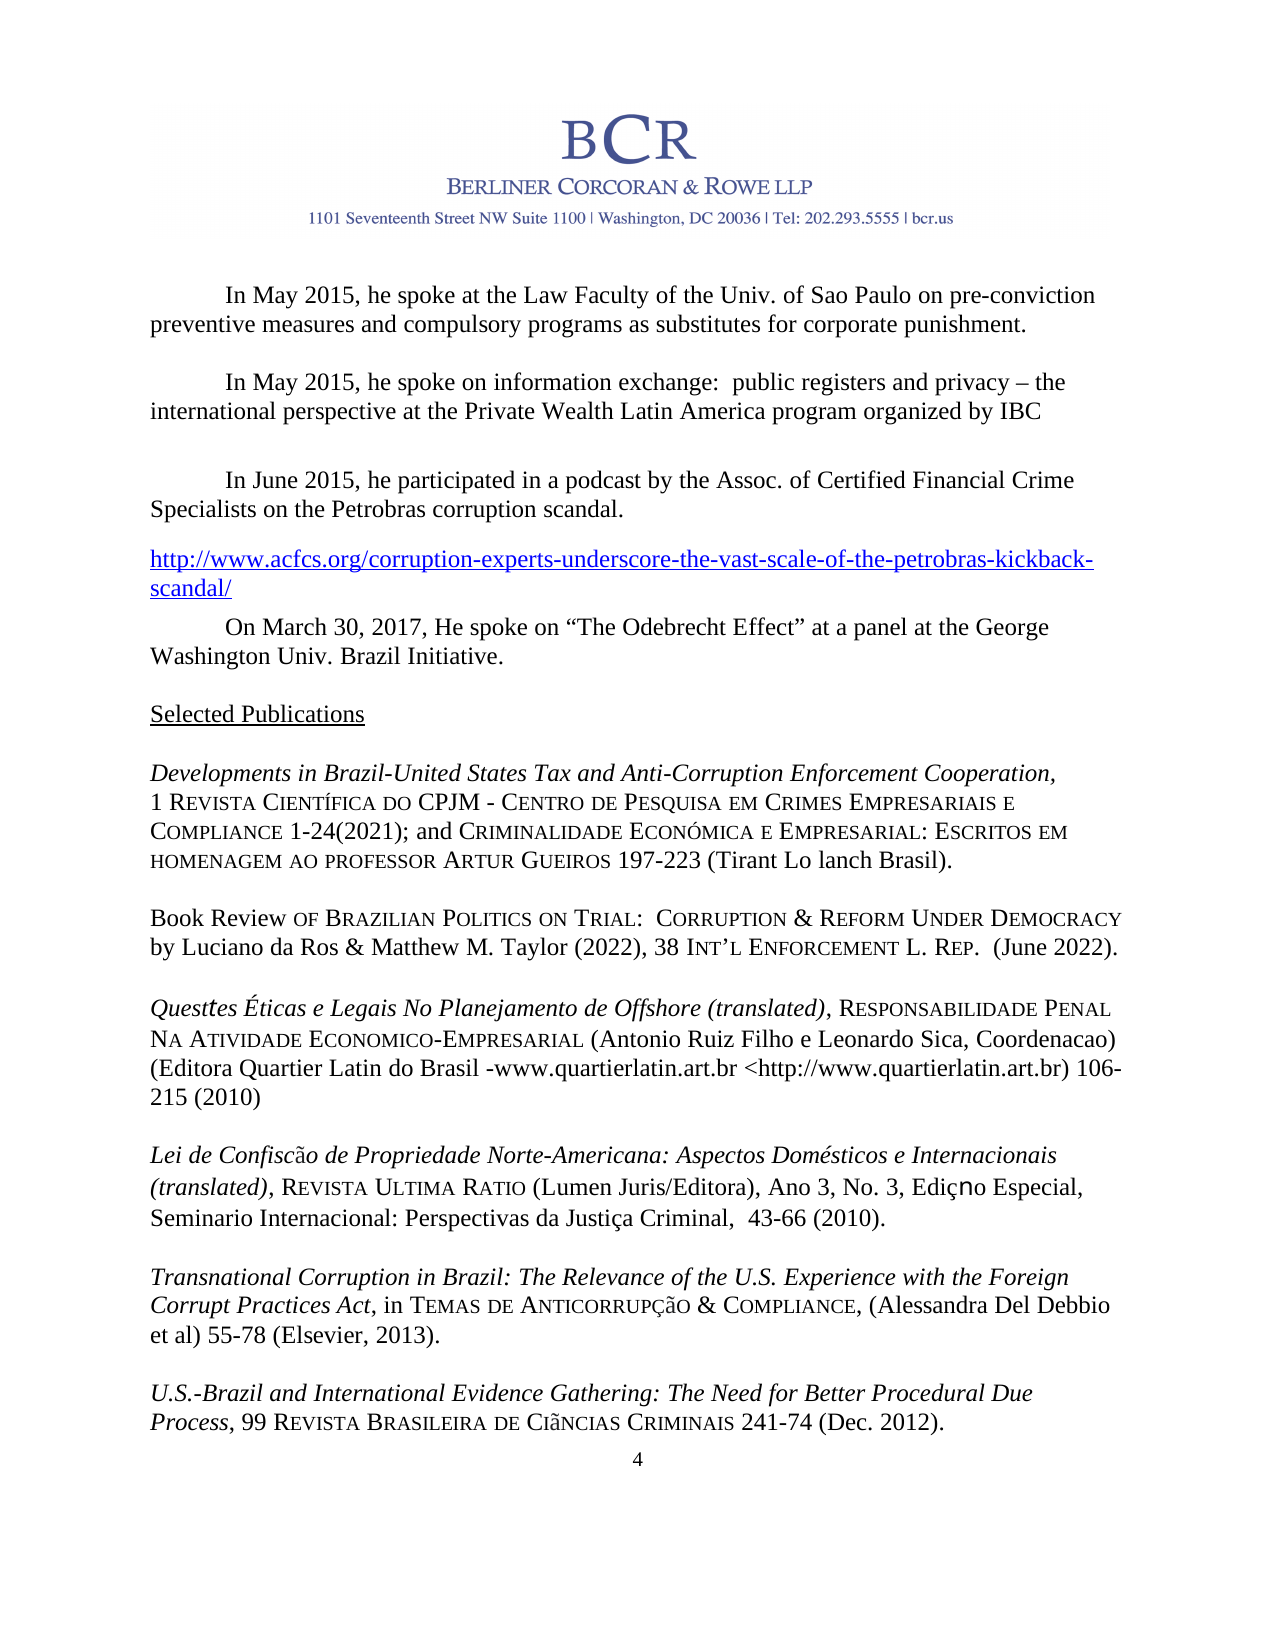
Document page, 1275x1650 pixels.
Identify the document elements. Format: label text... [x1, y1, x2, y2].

text Selected Publications [150, 699, 1125, 728]
text In May 2015, he spoke on information exchange: public registers and privacy – the international perspective at the Private Wealth Latin America program organized by IBC [150, 367, 1125, 425]
text 1 Revista Científica do CPJM - Centro de Pesquisa em Crimes Empresariais e Compliance 1-24(2021); and Criminalidade Económica e Empresarial: Escritos em homenagem ao professor Artur Gueiros 197-223 (Tirant Lo lanch Brasil). [150, 787, 1125, 874]
text Book Review of Brazilian Politics on Trial: Corruption & Reform Under Democracy by Luciano da Ros & Matthew M. Taylor (2022), 38 Int’l Enforcement L. Rep. (June 2022). [150, 903, 1125, 961]
text Lei de Confiscão de Propriedade Norte-Americana: Aspectos Domésticos e Internacionais (translated), Revista Ultima Ratio (Lumen Juris/Editora), Ano 3, No. 3, Ediçno Especial, Seminario Internacional: Perspectivas da Justiça Criminal, 43-66 (2010). [150, 1140, 1125, 1232]
text Transnational Corruption in Brazil: The Relevance of the U.S. Experience with the Foreign Corrupt Practices Act, in Temas de Anticorrupção & Compliance, (Alessandra Del Debbio et al) 55-78 (Elsevier, 2013). [150, 1261, 1125, 1348]
text U.S.-Brazil and International Evidence Gathering: The Need for Better Procedural Due Process, 99 Revista Brasileira de Ciãncias Criminais 241-74 (Dec. 2012). [150, 1378, 1125, 1436]
text In May 2015, he spoke at the Law Faculty of the Univ. of Sao Paulo on pre-conviction preventive measures and compulsory programs as substitutes for corporate punishment. [150, 280, 1125, 338]
text In June 2015, he participated in a podcast by the Assoc. of Certified Financial Crime Specialists on the Petrobras corruption scandal. [150, 465, 1125, 523]
text Questtes Éticas e Legais No Planejamento de Offshore (translated), Responsabilidade Penal Na Atividade Economico-Empresarial (Antonio Ruiz Filho e Leonardo Sica, Coordenacao) (Editora Quartier Latin do Brasil -www.quartierlatin.art.br <http://www.quartierlatin.art.br) 106-215 (2010) [150, 990, 1125, 1111]
text On March 30, 2017, He spoke on “The Odebrecht Effect” at a panel at the George Washington Univ. Brazil Initiative. [150, 612, 1125, 670]
text Developments in Brazil-United States Tax and Anti-Corruption Enforcement Cooperation, [150, 757, 1125, 787]
text http://www.acfcs.org/corruption-experts-underscore-the-vast-scale-of-the-petrobras-kickback-scandal/ [150, 544, 1125, 602]
